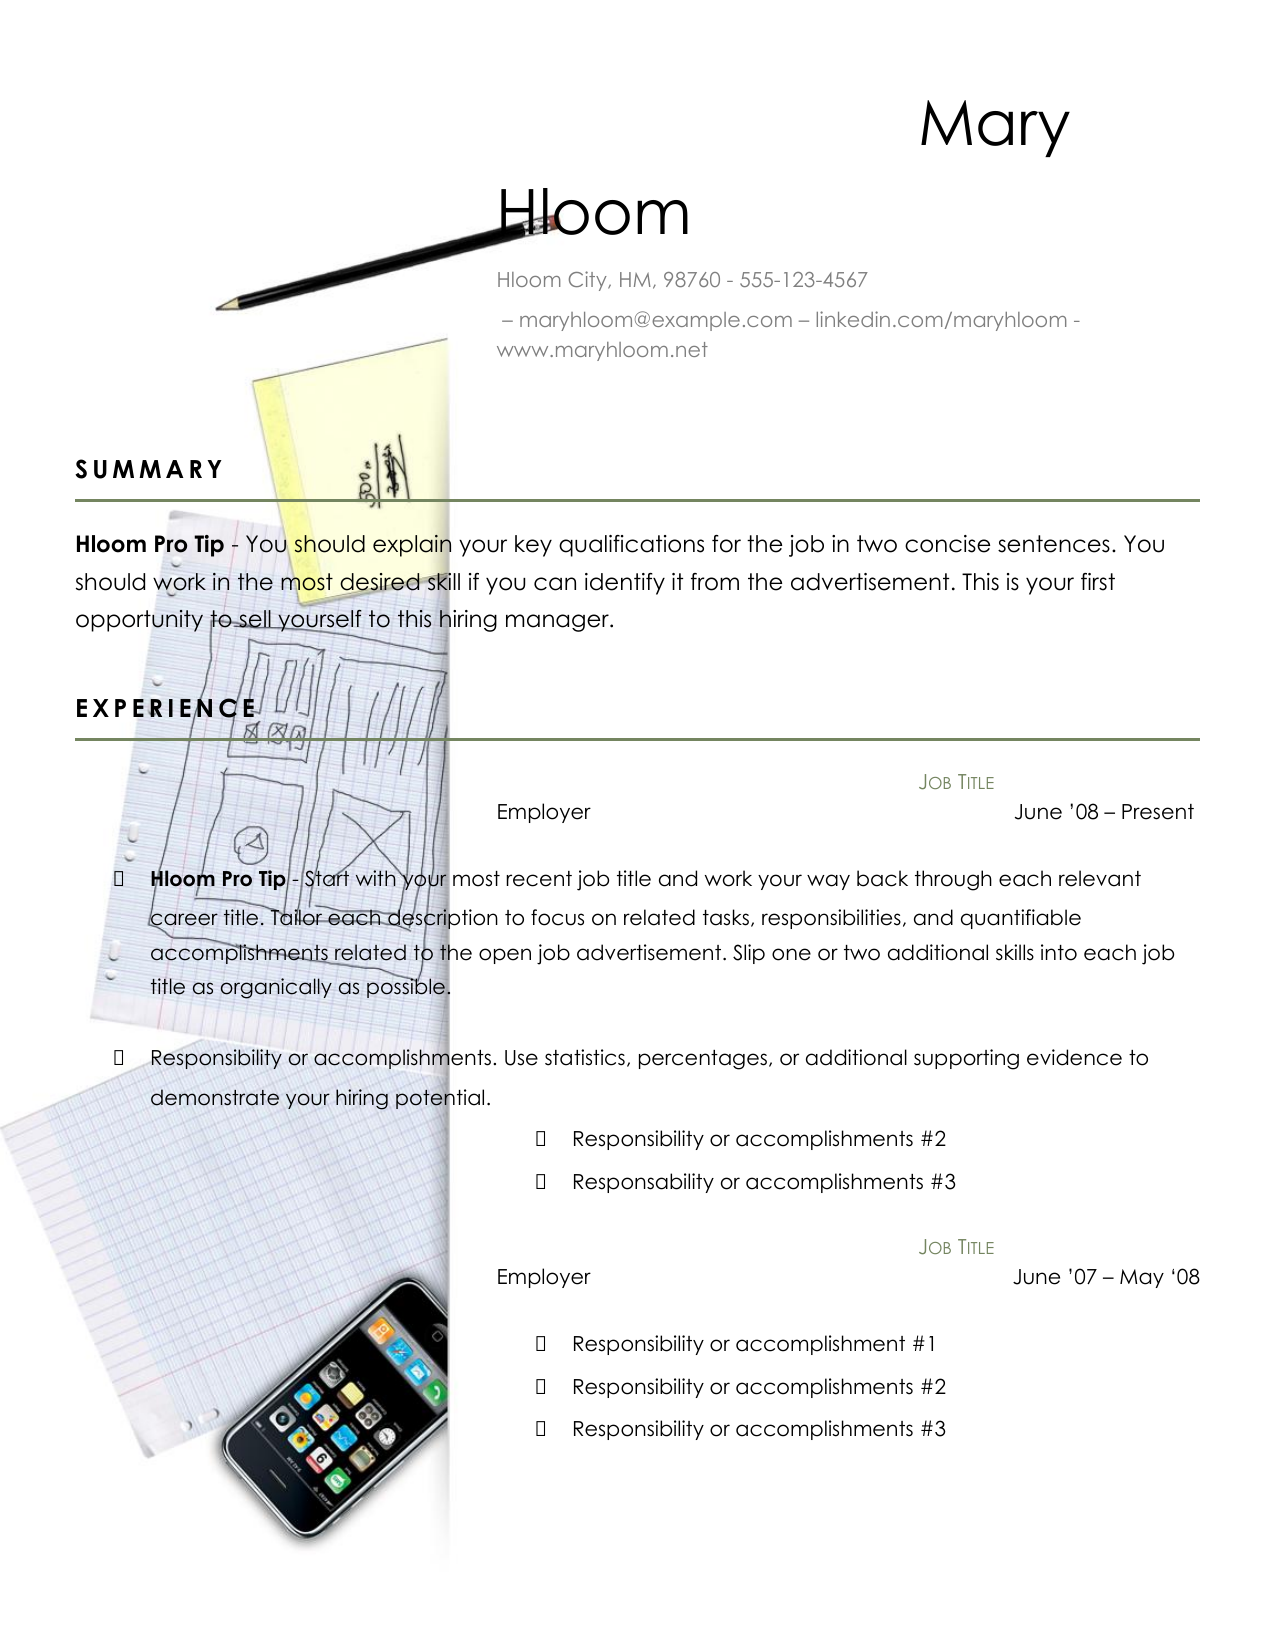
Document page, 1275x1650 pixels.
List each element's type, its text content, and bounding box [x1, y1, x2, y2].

list Responsability or accomplishments #3 [534, 1159, 1200, 1201]
text Job Title [496, 1231, 1200, 1261]
list Responsibility or accomplishments #2 [534, 1363, 1200, 1406]
text Employer June ’07 – May ‘08 [496, 1261, 1200, 1291]
subtitle Experience [75, 690, 1200, 738]
text Hloom City, HM, 98760 - 555-123-4567 [496, 264, 1200, 294]
list Responsibility or accomplishments. Use statistics, percentages, or additional supporting evidence to demonstrate your hiring potential. [112, 1035, 1200, 1112]
text – maryhloom@example.com – linkedin.com/maryhloom - www.maryhloom.net [496, 304, 1200, 364]
subtitle SUMMARY [75, 451, 1200, 499]
text Job Title [496, 766, 1200, 796]
text Hloom Pro Tip - You should explain your key qualifications for the job in two concise sentences. You should work in the most desired skill if you can identify it from the advertisement. This is your first opportunity to sell yourself to this hiring manager. [75, 527, 1200, 635]
list Hloom Pro Tip - Start with your most recent job title and work your way back through each relevant career title. Tailor each description to focus on related tasks, responsibilities, and quantifiable accomplishments related to the open job advertisement. Slip one or two additional skills into each job title as organically as possible. [112, 855, 1200, 1001]
picture [0, 85, 607, 1614]
list Responsibility or accomplishment #1 [534, 1321, 1200, 1363]
list Responsibility or accomplishments #3 [534, 1406, 1200, 1449]
text Employer June ’08 – Present [496, 796, 1200, 826]
list Responsibility or accomplishments #2 [534, 1116, 1200, 1159]
title Mary Hloom [496, 75, 1200, 253]
